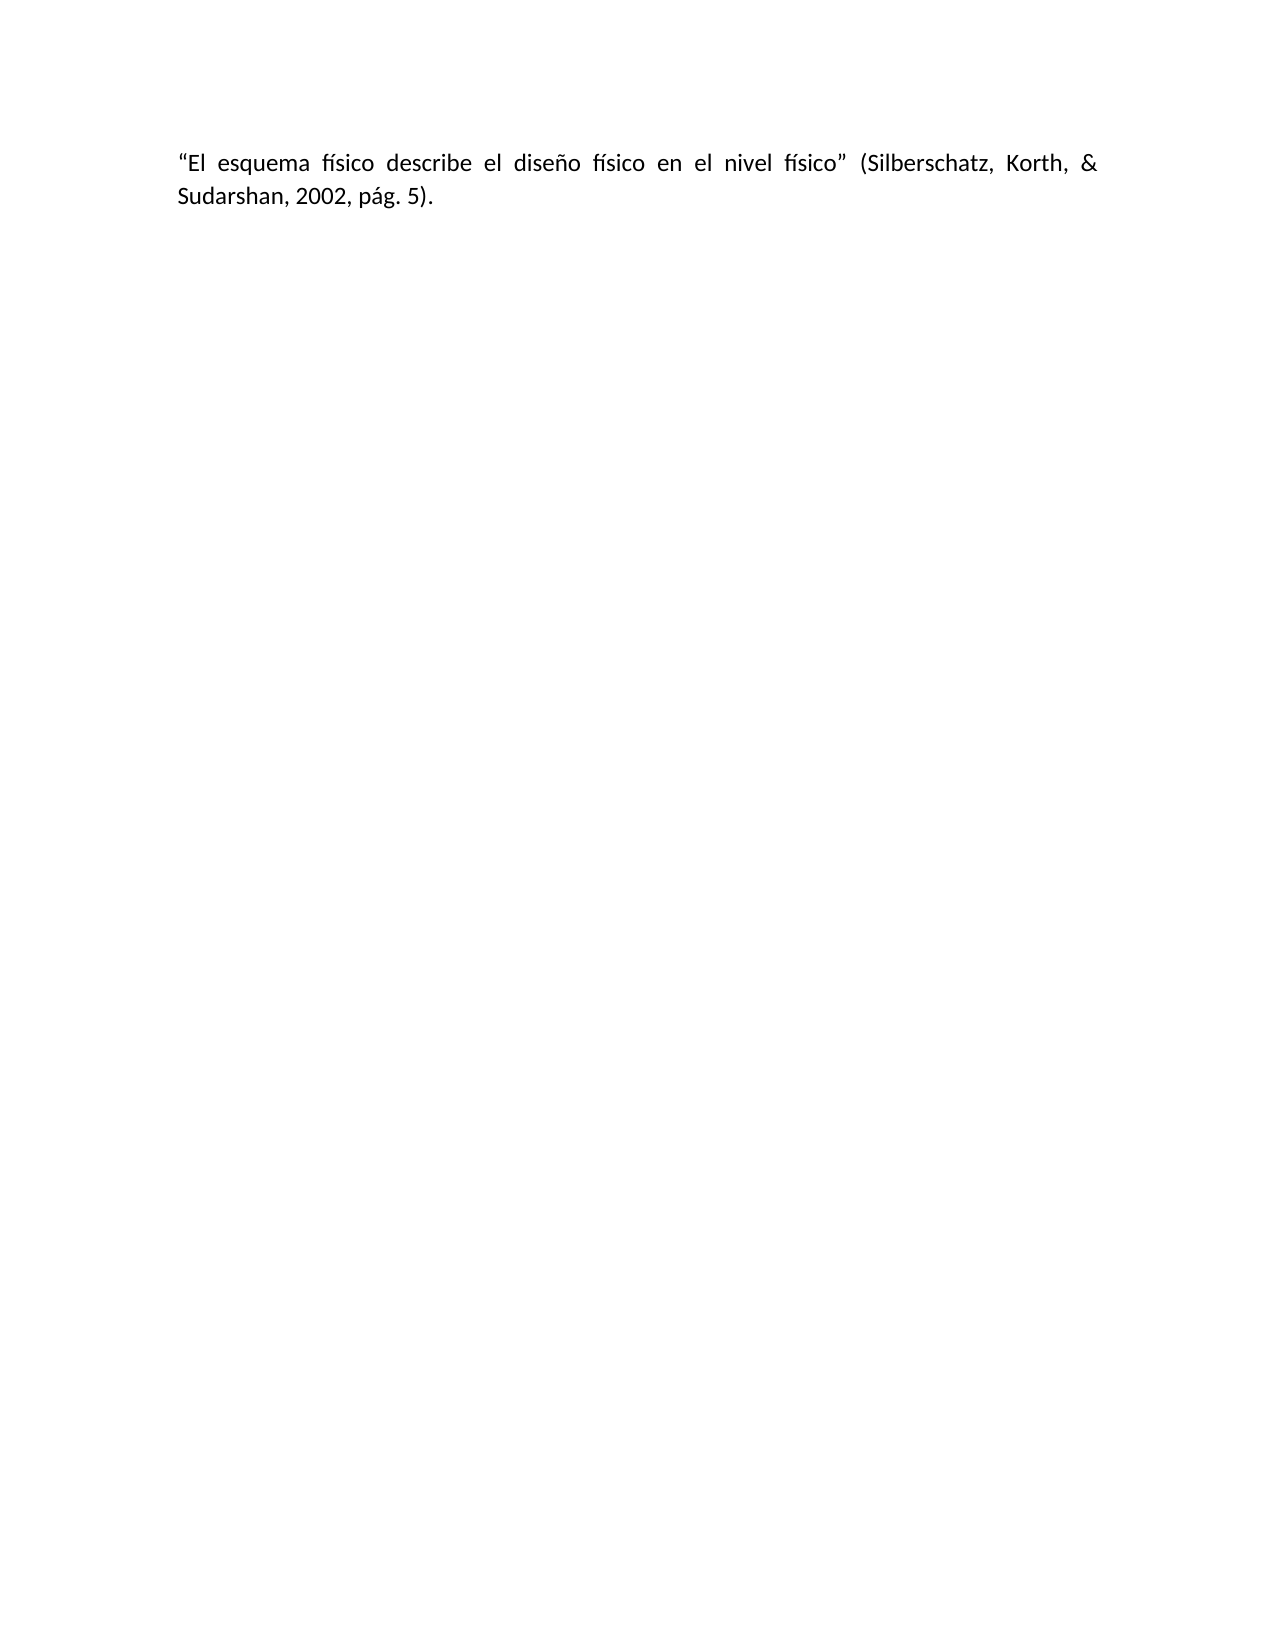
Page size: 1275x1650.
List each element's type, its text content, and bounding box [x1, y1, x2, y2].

text “El esquema físico describe el diseño físico en el nivel físico”. [177, 148, 1098, 211]
